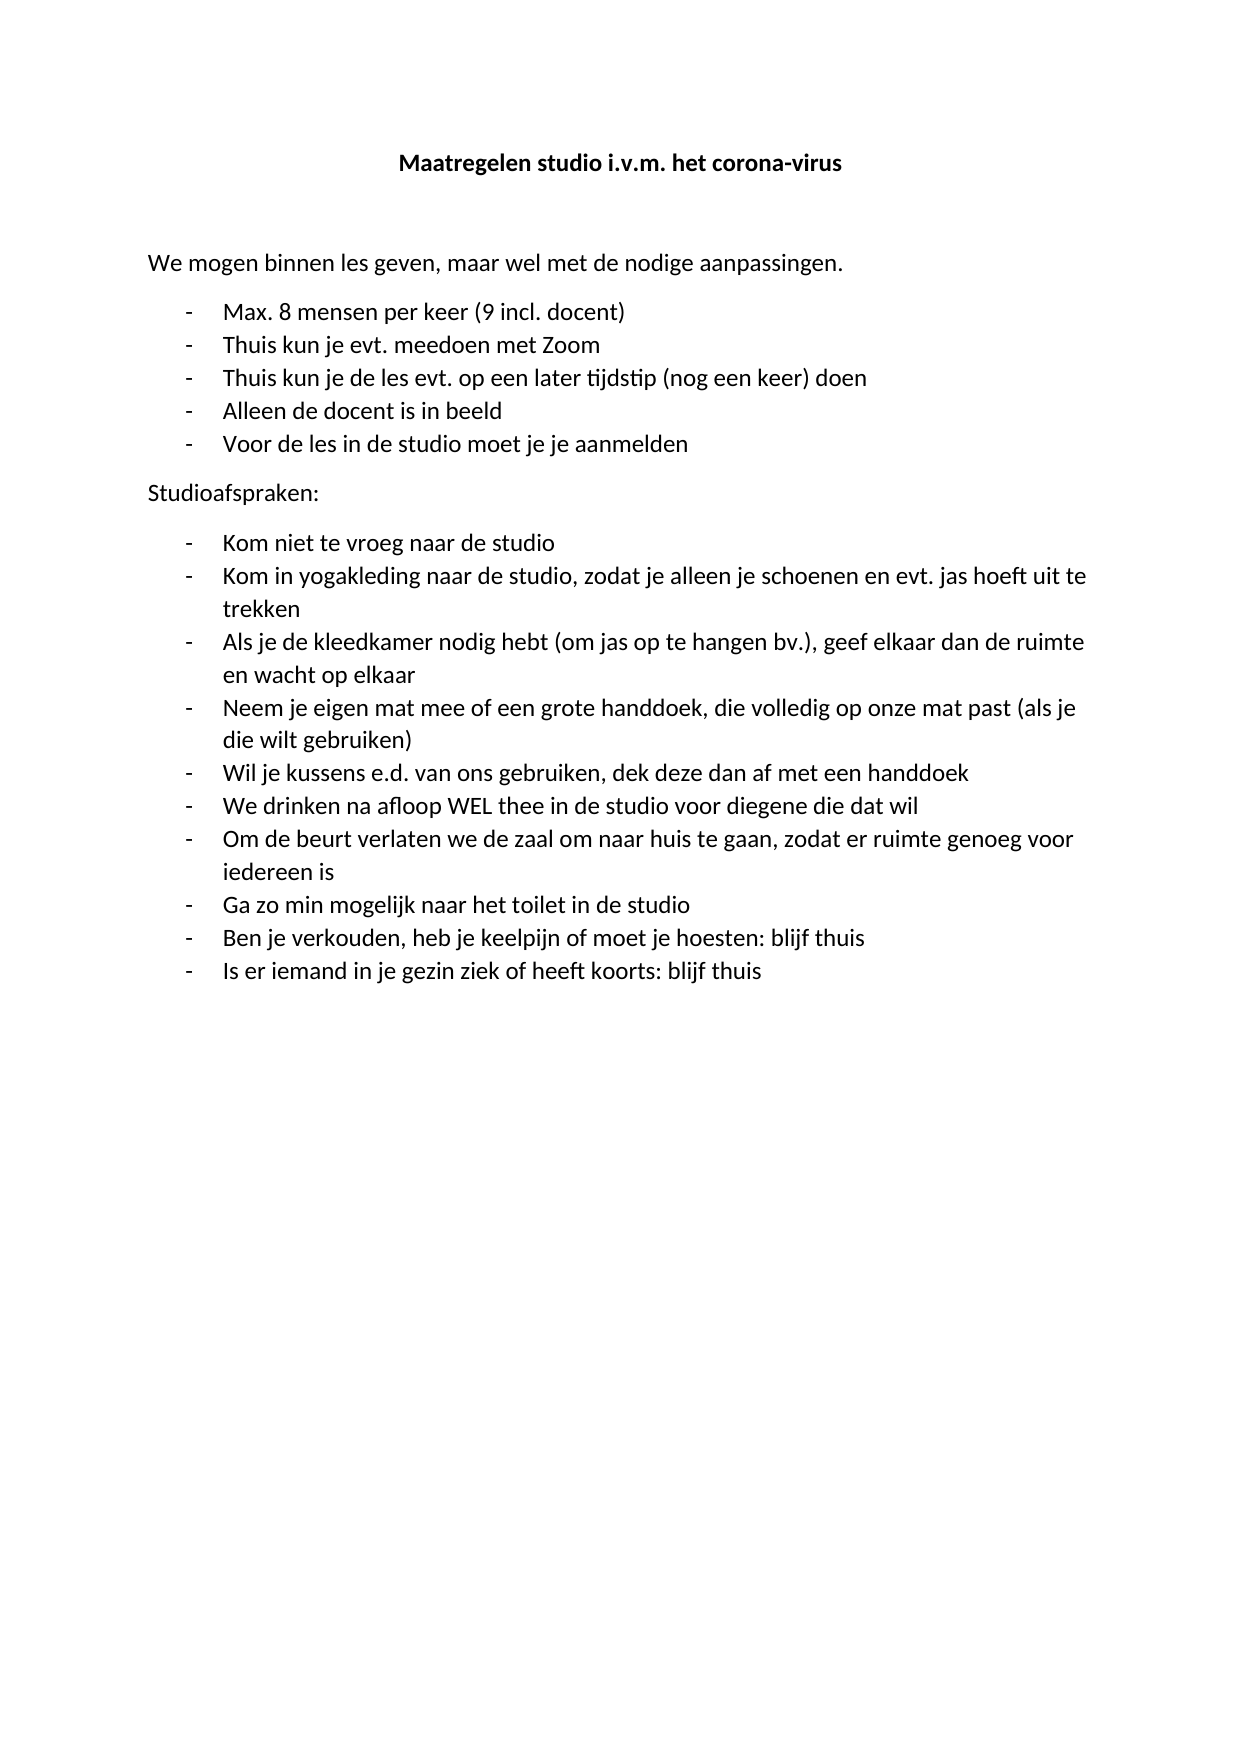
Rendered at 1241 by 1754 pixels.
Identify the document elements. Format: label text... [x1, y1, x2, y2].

list Thuis kun je evt. meedoen met Zoom [185, 329, 1093, 360]
list Ga zo min mogelijk naar het toilet in de studio [185, 889, 1093, 920]
list Is er iemand in je gezin ziek of heeft koorts: blijf thuis [185, 955, 1093, 986]
list Als je de kleedkamer nodig hebt (om jas op te hangen bv.), geef elkaar dan de ruimte en wacht op elkaar [185, 626, 1093, 689]
list Om de beurt verlaten we de zaal om naar huis te gaan, zodat er ruimte genoeg voor iedereen is [185, 823, 1093, 887]
list Kom niet te vroeg naar de studio [185, 527, 1093, 558]
text We mogen binnen les geven, maar wel met de nodige aanpassingen. [148, 247, 1093, 277]
list Kom in yogakleding naar de studio, zodat je alleen je schoenen en evt. jas hoeft uit te trekken [185, 560, 1093, 623]
list Wil je kussens e.d. van ons gebruiken, dek deze dan af met een handdoek [185, 758, 1093, 788]
list Voor de les in de studio moet je je aanmelden [185, 428, 1093, 458]
list Neem je eigen mat mee of een grote handdoek, die volledig op onze mat past (als je die wilt gebruiken) [185, 692, 1093, 755]
text Maatregelen studio i.v.m. het corona-virus [148, 148, 1093, 178]
list Ben je verkouden, heb je keelpijn of moet je hoesten: blijf thuis [185, 922, 1093, 953]
list Thuis kun je de les evt. op een later tijdstip (nog een keer) doen [185, 362, 1093, 393]
list Max. 8 mensen per keer (9 incl. docent) [185, 296, 1093, 327]
list Alleen de docent is in beeld [185, 395, 1093, 426]
text Studioafspraken: [148, 478, 1093, 508]
list We drinken na afloop WEL thee in de studio voor diegene die dat wil [185, 791, 1093, 821]
